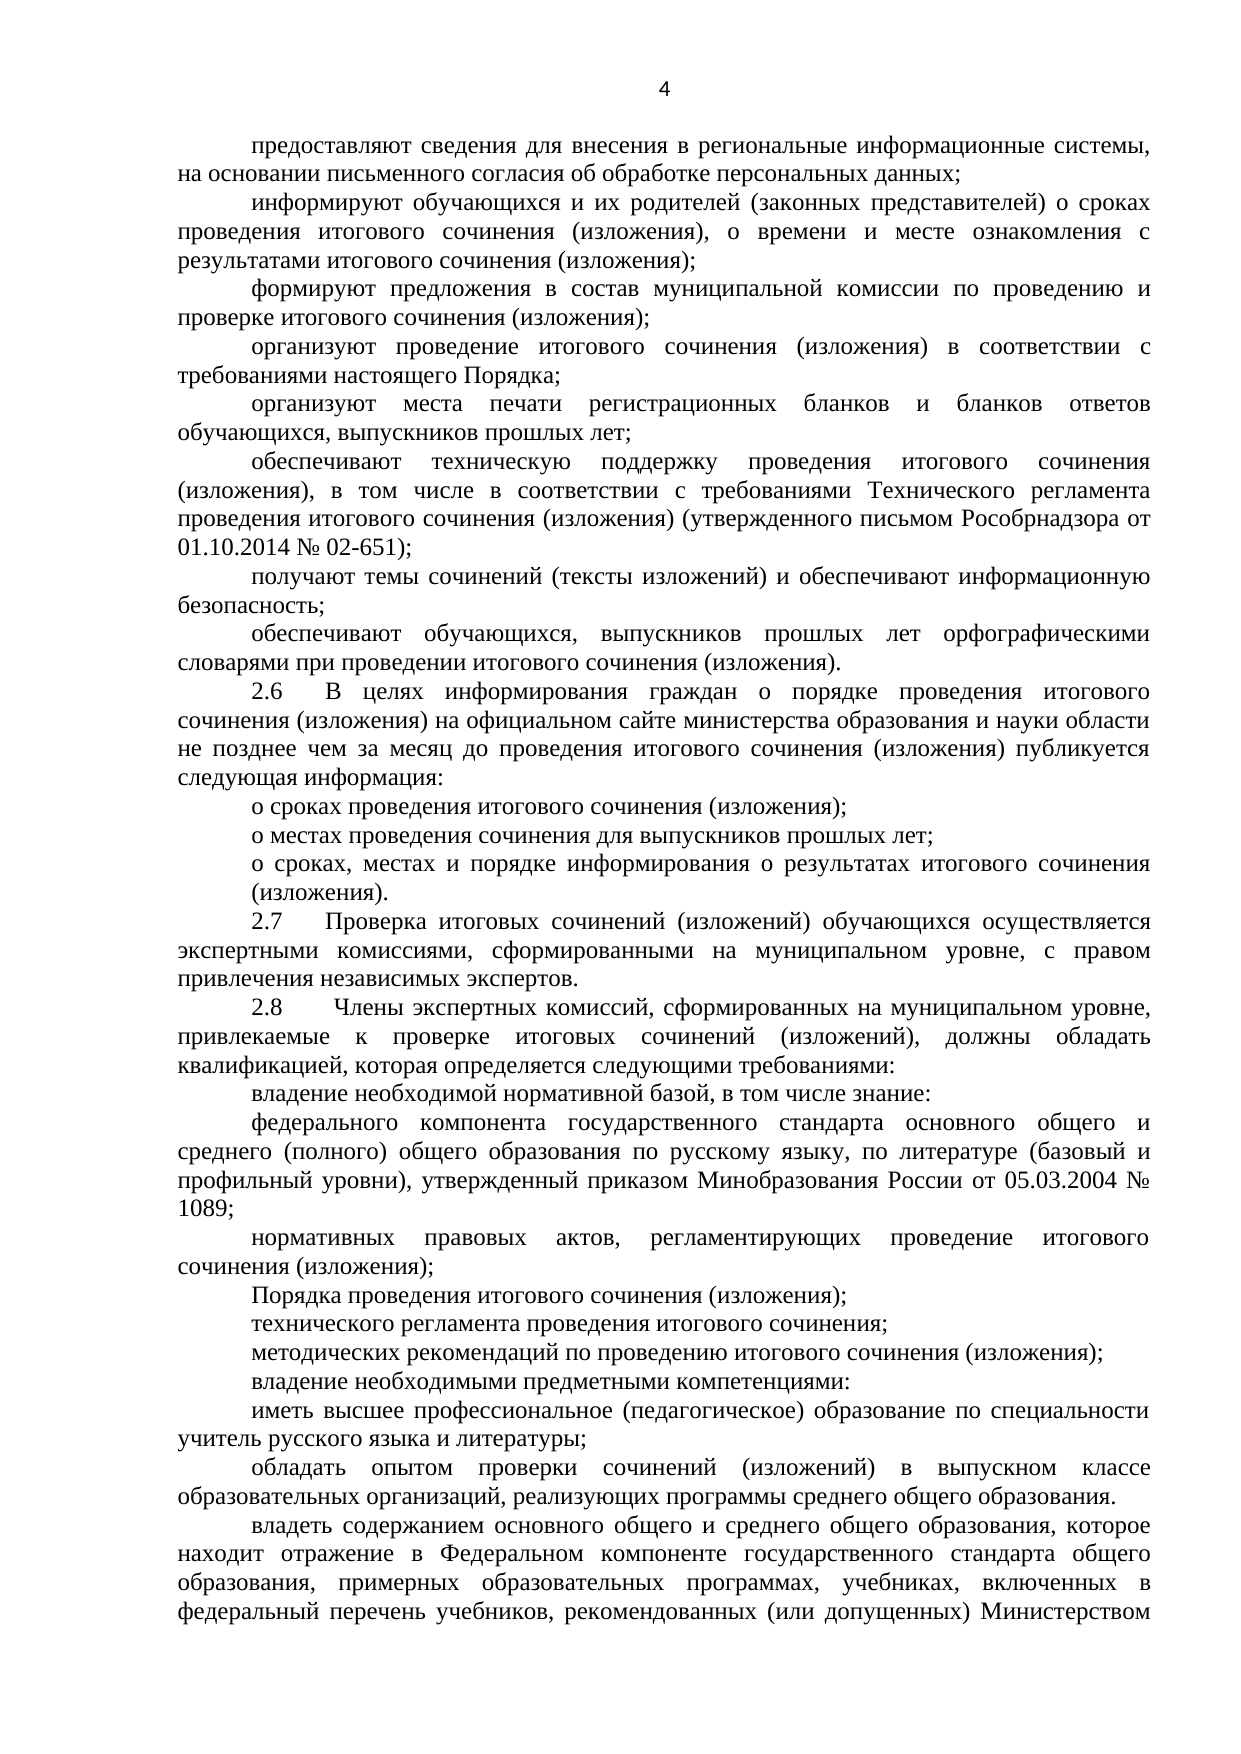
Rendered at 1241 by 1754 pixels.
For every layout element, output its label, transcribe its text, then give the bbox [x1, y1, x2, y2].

text Порядка проведения итогового сочинения (изложения); [177, 1280, 1152, 1308]
text обеспечивают техническую поддержку проведения итогового сочинения (изложения), в том числе в соответствии с требованиями Технического регламента проведения итогового сочинения (изложения) (утвержденного письмом Рособрнадзора от 01.10.2014 № 02-651); [177, 446, 1151, 561]
list В целях информирования граждан о порядке проведения итогового сочинения (изложения) на официальном сайте министерства образования и науки области не позднее чем за месяц до проведения итогового сочинения (изложения) публикуется следующая информация: [177, 676, 1151, 791]
text владение необходимыми предметными компетенциями: [251, 1366, 1152, 1395]
text обладать опытом проверки сочинений (изложений) в выпускном классе образовательных организаций, реализующих программы среднего общего образования. [177, 1452, 1152, 1510]
text о сроках, местах и порядке информирования о результатах итогового сочинения (изложения). [251, 848, 1152, 906]
text получают темы сочинений (тексты изложений) и обеспечивают информационную безопасность; [177, 561, 1151, 618]
text о сроках проведения итогового сочинения (изложения); [251, 791, 1152, 820]
text информируют обучающихся и их родителей (законных представителей) о сроках проведения итогового сочинения (изложения), о времени и месте ознакомления с результатами итогового сочинения (изложения); [177, 187, 1152, 273]
text организуют места печати регистрационных бланков и бланков ответов обучающихся, выпускников прошлых лет; [177, 388, 1152, 446]
list Члены экспертных комиссий, сформированных на муниципальном уровне, привлекаемые к проверке итоговых сочинений (изложений), должны обладать квалификацией, которая определяется следующими требованиями: [177, 992, 1152, 1078]
text федерального компонента государственного стандарта основного общего и среднего (полного) общего образования по русскому языку, по литературе (базовый и профильный уровни), утвержденный приказом Минобразования России от 05.03.2004 № 1089; [177, 1107, 1151, 1222]
text обеспечивают обучающихся, выпускников прошлых лет орфографическими словарями при проведении итогового сочинения (изложения). [177, 618, 1151, 676]
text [177, 1510, 1152, 1625]
text о местах проведения сочинения для выпускников прошлых лет; [251, 820, 1152, 848]
text нормативных правовых актов, регламентирующих проведение итогового сочинения (изложения); [177, 1222, 1150, 1280]
text технического регламента проведения итогового сочинения; [177, 1308, 1152, 1337]
text организуют проведение итогового сочинения (изложения) в соответствии с требованиями настоящего Порядка; [177, 331, 1152, 388]
text иметь высшее профессиональное (педагогическое) образование по специальности учитель русского языка и литературы; [177, 1395, 1150, 1452]
text предоставляют сведения для внесения в региональные информационные системы, на основании письменного согласия об обработке персональных данных; [177, 130, 1152, 187]
text владение необходимой нормативной базой, в том числе знание: [251, 1078, 1152, 1107]
text методических рекомендаций по проведению итогового сочинения (изложения); [177, 1337, 1151, 1366]
text формируют предложения в состав муниципальной комиссии по проведению и проверке итогового сочинения (изложения); [177, 273, 1152, 331]
list Проверка итоговых сочинений (изложений) обучающихся осуществляется экспертными комиссиями, сформированными на муниципальном уровне, с правом привлечения независимых экспертов. [177, 906, 1152, 992]
